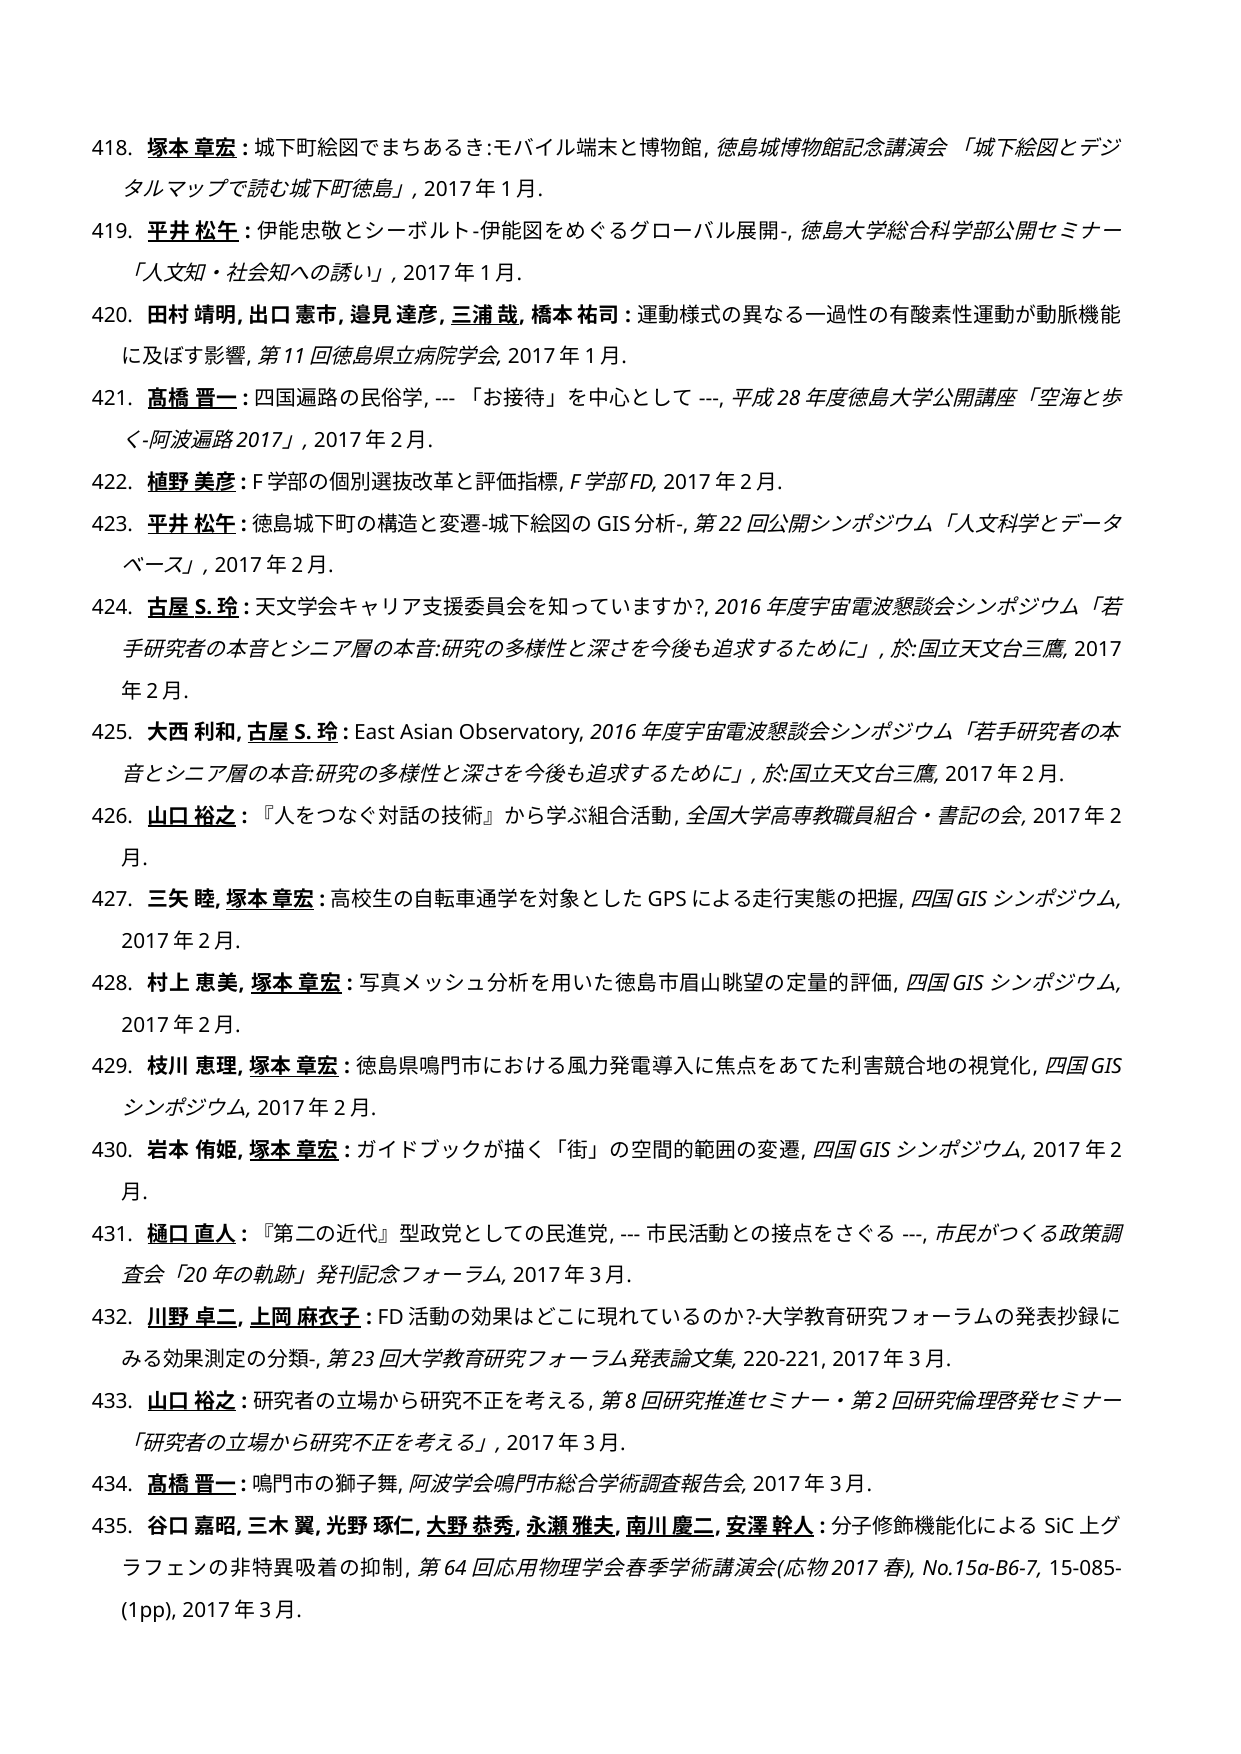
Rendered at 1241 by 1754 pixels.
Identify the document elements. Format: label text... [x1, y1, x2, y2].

list 髙橋 晋一 : 鳴門市の獅子舞, 阿波学会鳴門市総合学術調査報告会, 2017年3月. [92, 1462, 1122, 1503]
list 村上 恵美, 塚本 章宏 : 写真メッシュ分析を用いた徳島市眉山眺望の定量的評価, 四国GISシンポジウム, 2017年2月. [92, 961, 1122, 1044]
list 平井 松午 : 伊能忠敬とシーボルト-伊能図をめぐるグローバル展開-, 徳島大学総合科学部公開セミナー「人文知・社会知への誘い」, 2017年1月. [92, 209, 1122, 292]
list 樋口 直人 : 『第二の近代』型政党としての民進党, --- 市民活動との接点をさぐる ---, 市民がつくる政策調査会「20年の軌跡」発刊記念フォーラム, 2017年3月. [92, 1211, 1122, 1295]
list 枝川 恵理, 塚本 章宏 : 徳島県鳴門市における風力発電導入に焦点をあてた利害競合地の視覚化, 四国GISシンポジウム, 2017年2月. [92, 1044, 1122, 1128]
list 平井 松午 : 徳島城下町の構造と変遷-城下絵図のGIS分析-, 第22回公開シンポジウム「人文科学とデータベース」, 2017年2月. [92, 501, 1122, 584]
list 山口 裕之 : 研究者の立場から研究不正を考える, 第8回研究推進セミナー・第2回研究倫理啓発セミナー「研究者の立場から研究不正を考える」, 2017年3月. [92, 1378, 1122, 1462]
list 谷口 嘉昭, 三木 翼, 光野 琢仁, 大野 恭秀, 永瀬 雅夫, 南川 慶二, 安澤 幹人 : 分子修飾機能化による SiC 上グラフェンの非特異吸着の抑制, 第64回応用物理学会春季学術講演会(応物2017春), No.15a-B6-7, 15-085-(1pp), 2017年3月. [92, 1503, 1122, 1629]
list 山口 裕之 : 『人をつなぐ対話の技術』から学ぶ組合活動, 全国大学高専教職員組合・書記の会, 2017年2月. [92, 793, 1122, 877]
list 岩本 侑姫, 塚本 章宏 : ガイドブックが描く「街」の空間的範囲の変遷, 四国GISシンポジウム, 2017年2月. [92, 1128, 1122, 1211]
list 古屋 S. 玲 : 天文学会キャリア支援委員会を知っていますか?, 2016年度宇宙電波懇談会シンポジウム「若手研究者の本音とシニア層の本音:研究の多様性と深さを今後も追求するために」, 於:国立天文台三鷹, 2017年2月. [92, 584, 1122, 710]
list 田村 靖明, 出口 憲市, 邉見 達彦, 三浦 哉, 橋本 祐司 : 運動様式の異なる一過性の有酸素性運動が動脈機能に及ぼす影響, 第11回徳島県立病院学会, 2017年1月. [92, 292, 1122, 376]
list 塚本 章宏 : 城下町絵図でまちあるき:モバイル端末と博物館, 徳島城博物館記念講演会 「城下絵図とデジタルマップで読む城下町徳島」, 2017年1月. [92, 125, 1122, 209]
list 植野 美彦 : F学部の個別選抜改革と評価指標, F学部FD, 2017年2月. [92, 459, 1122, 501]
list 髙橋 晋一 : 四国遍路の民俗学, --- 「お接待」を中心として ---, 平成28年度徳島大学公開講座「空海と歩く-阿波遍路2017」, 2017年2月. [92, 376, 1122, 459]
list 三矢 睦, 塚本 章宏 : 高校生の自転車通学を対象としたGPSによる走行実態の把握, 四国GISシンポジウム, 2017年2月. [92, 877, 1122, 961]
list 川野 卓二, 上岡 麻衣子 : FD活動の効果はどこに現れているのか?-大学教育研究フォーラムの発表抄録にみる効果測定の分類-, 第23回大学教育研究フォーラム発表論文集, 220-221, 2017年3月. [92, 1295, 1122, 1378]
list 大西 利和, 古屋 S. 玲 : East Asian Observatory, 2016年度宇宙電波懇談会シンポジウム「若手研究者の本音とシニア層の本音:研究の多様性と深さを今後も追求するために」, 於:国立天文台三鷹, 2017年2月. [92, 710, 1122, 793]
